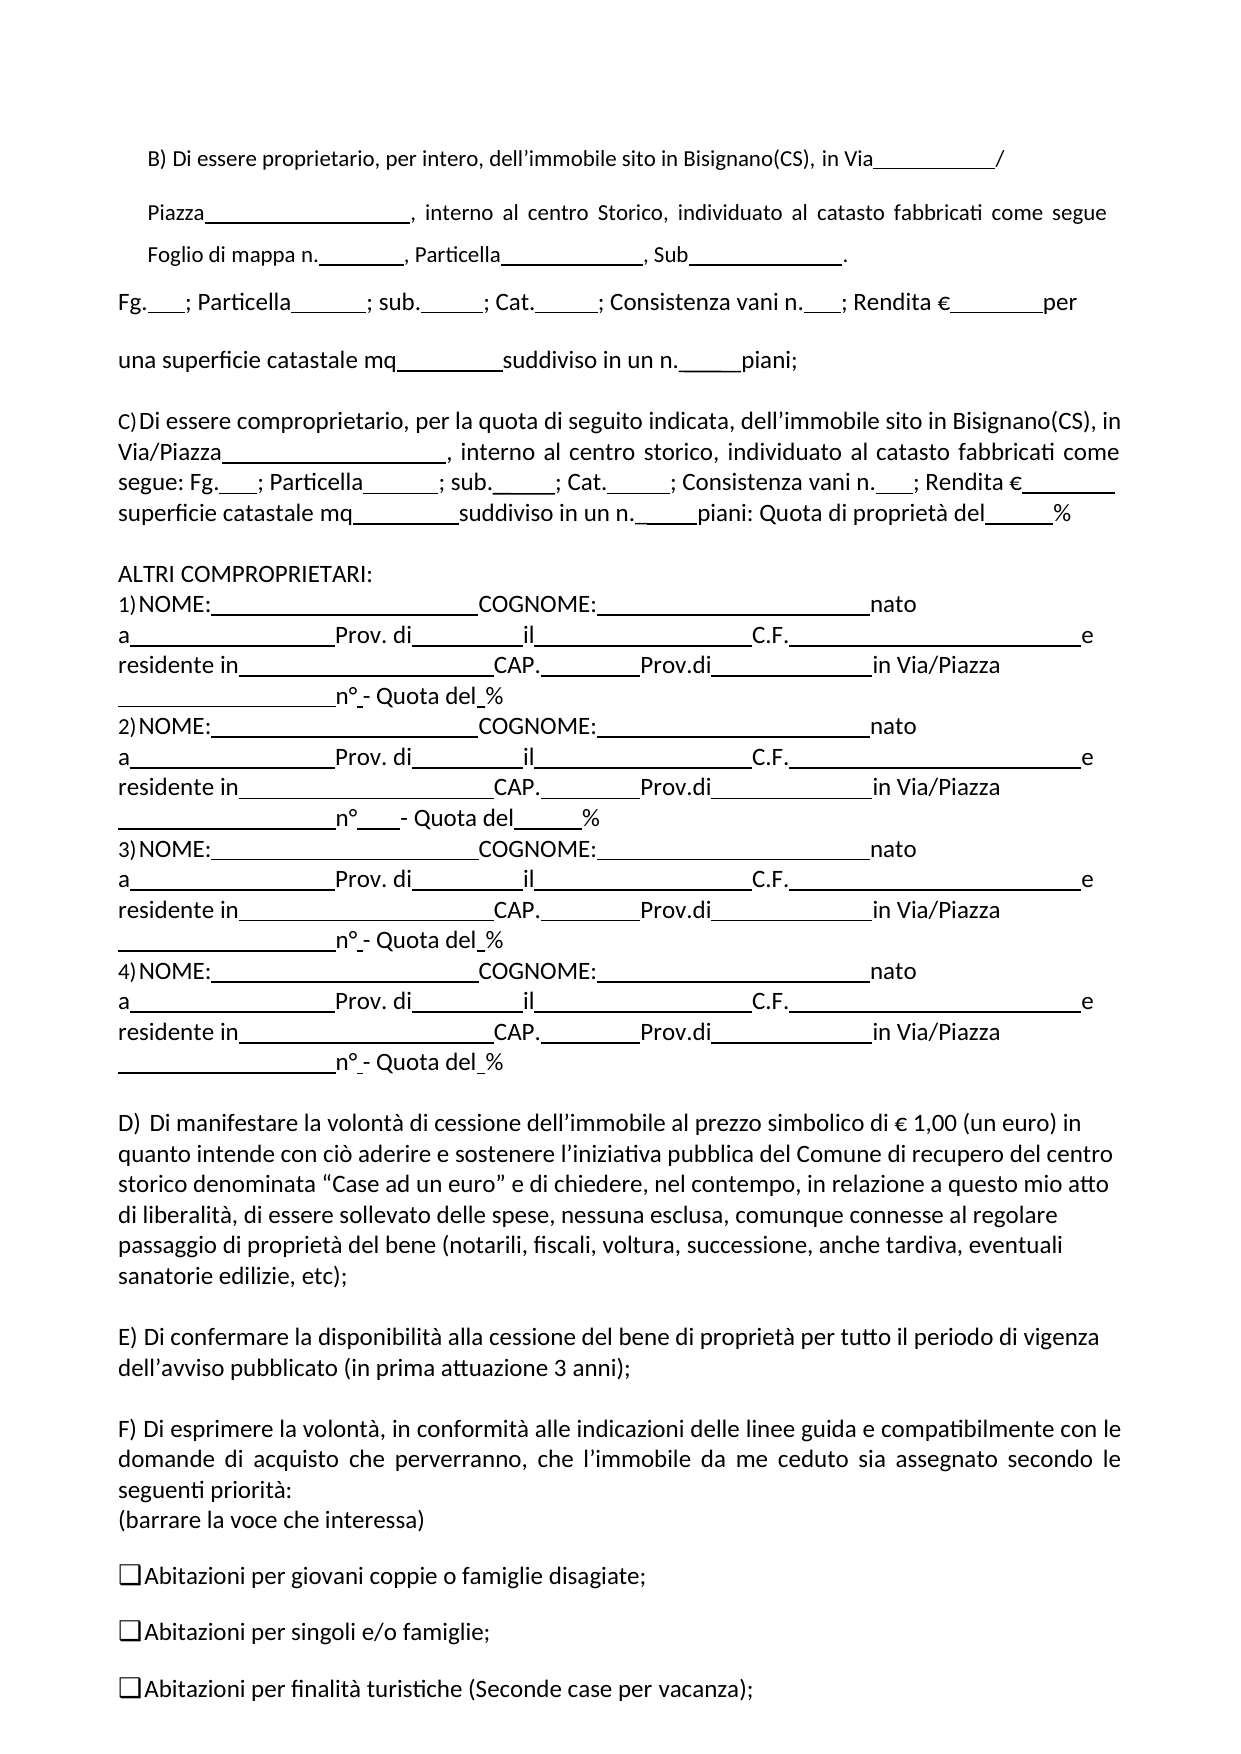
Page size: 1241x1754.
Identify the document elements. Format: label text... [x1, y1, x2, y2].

text segue: Fg. ; Particella ; sub. ; Cat. ; Consistenza vani n. ; Rendita € [118, 466, 1134, 497]
list NOME: COGNOME: nato [118, 588, 1134, 619]
list NOME: COGNOME: nato [118, 833, 1134, 863]
text Fg. ; Particella ; sub. ; Cat. ; Consistenza vani n. ; Rendita € per [118, 286, 1134, 316]
text piani; [741, 344, 1134, 375]
text n° - Quota del % [118, 802, 1134, 833]
text n° - Quota del % [118, 680, 1134, 711]
text ALTRI COMPROPRIETARI: [118, 558, 1134, 588]
text a Prov. di il C.F. e residente in CAP. Prov.di in Via/Piazza [118, 619, 1094, 680]
list Di confermare la disponibilità alla cessione del bene di proprietà per tutto il periodo di vigenza dell’avviso pubblicato (in prima attuazione 3 anni); [118, 1321, 1102, 1382]
text a Prov. di il C.F. e residente in CAP. Prov.di in Via/Piazza [118, 741, 1094, 802]
list Di esprimere la volontà, in conformità alle indicazioni delle linee guida e compatibilmente con le domande di acquisto che perverranno, che l’immobile da me ceduto sia assegnato secondo le seguenti priorità: [118, 1413, 1123, 1504]
text n° - Quota del % [118, 924, 1134, 955]
text (barrare la voce che interessa) [118, 1504, 1134, 1535]
list NOME: COGNOME: nato [118, 955, 1134, 985]
list Abitazioni per singoli e/o famiglie; [118, 1616, 1134, 1647]
text superficie catastale mq suddiviso in un n._ piani: Quota di proprietà del % [118, 497, 1134, 527]
list Di manifestare la volontà di cessione dell’immobile al prezzo simbolico di € 1,00 (un euro) in quanto intende con ciò aderire e sostenere l’iniziativa pubblica del Comune di recupero del centro storico denominata “Case ad un euro” e di chiedere, nel contempo, in relazione a questo mio atto di liberalità, di essere sollevato delle spese, nessuna esclusa, comunque connesse al regolare passaggio di proprietà del bene (notarili, fiscali, voltura, successione, anche tardiva, eventuali sanatorie edilizie, etc); [118, 1107, 1123, 1291]
list Di essere comproprietario, per la quota di seguito indicata, dell’immobile sito in Bisignano(CS), in Via/Piazza , interno al centro storico, individuato al catasto fabbricati come [118, 405, 1123, 466]
text n° - Quota del % [118, 1046, 1134, 1077]
list Di essere proprietario, per intero, dell’immobile sito in Bisignano(CS), in Via / [147, 144, 1134, 172]
list Abitazioni per finalità turistiche (Seconde case per vacanza); [118, 1672, 1134, 1703]
list NOME: COGNOME: nato [118, 711, 1134, 741]
text a Prov. di il C.F. e residente in CAP. Prov.di in Via/Piazza [118, 985, 1094, 1046]
text una superficie catastale mq suddiviso in un n. [118, 344, 683, 375]
text a Prov. di il C.F. e residente in CAP. Prov.di in Via/Piazza [118, 863, 1094, 924]
text Piazza , interno al centro Storico, individuato al catasto fabbricati come segue Foglio di mappa n. , Particella , Sub . [147, 198, 1108, 268]
list Abitazioni per giovani coppie o famiglie disagiate; [118, 1559, 1134, 1591]
